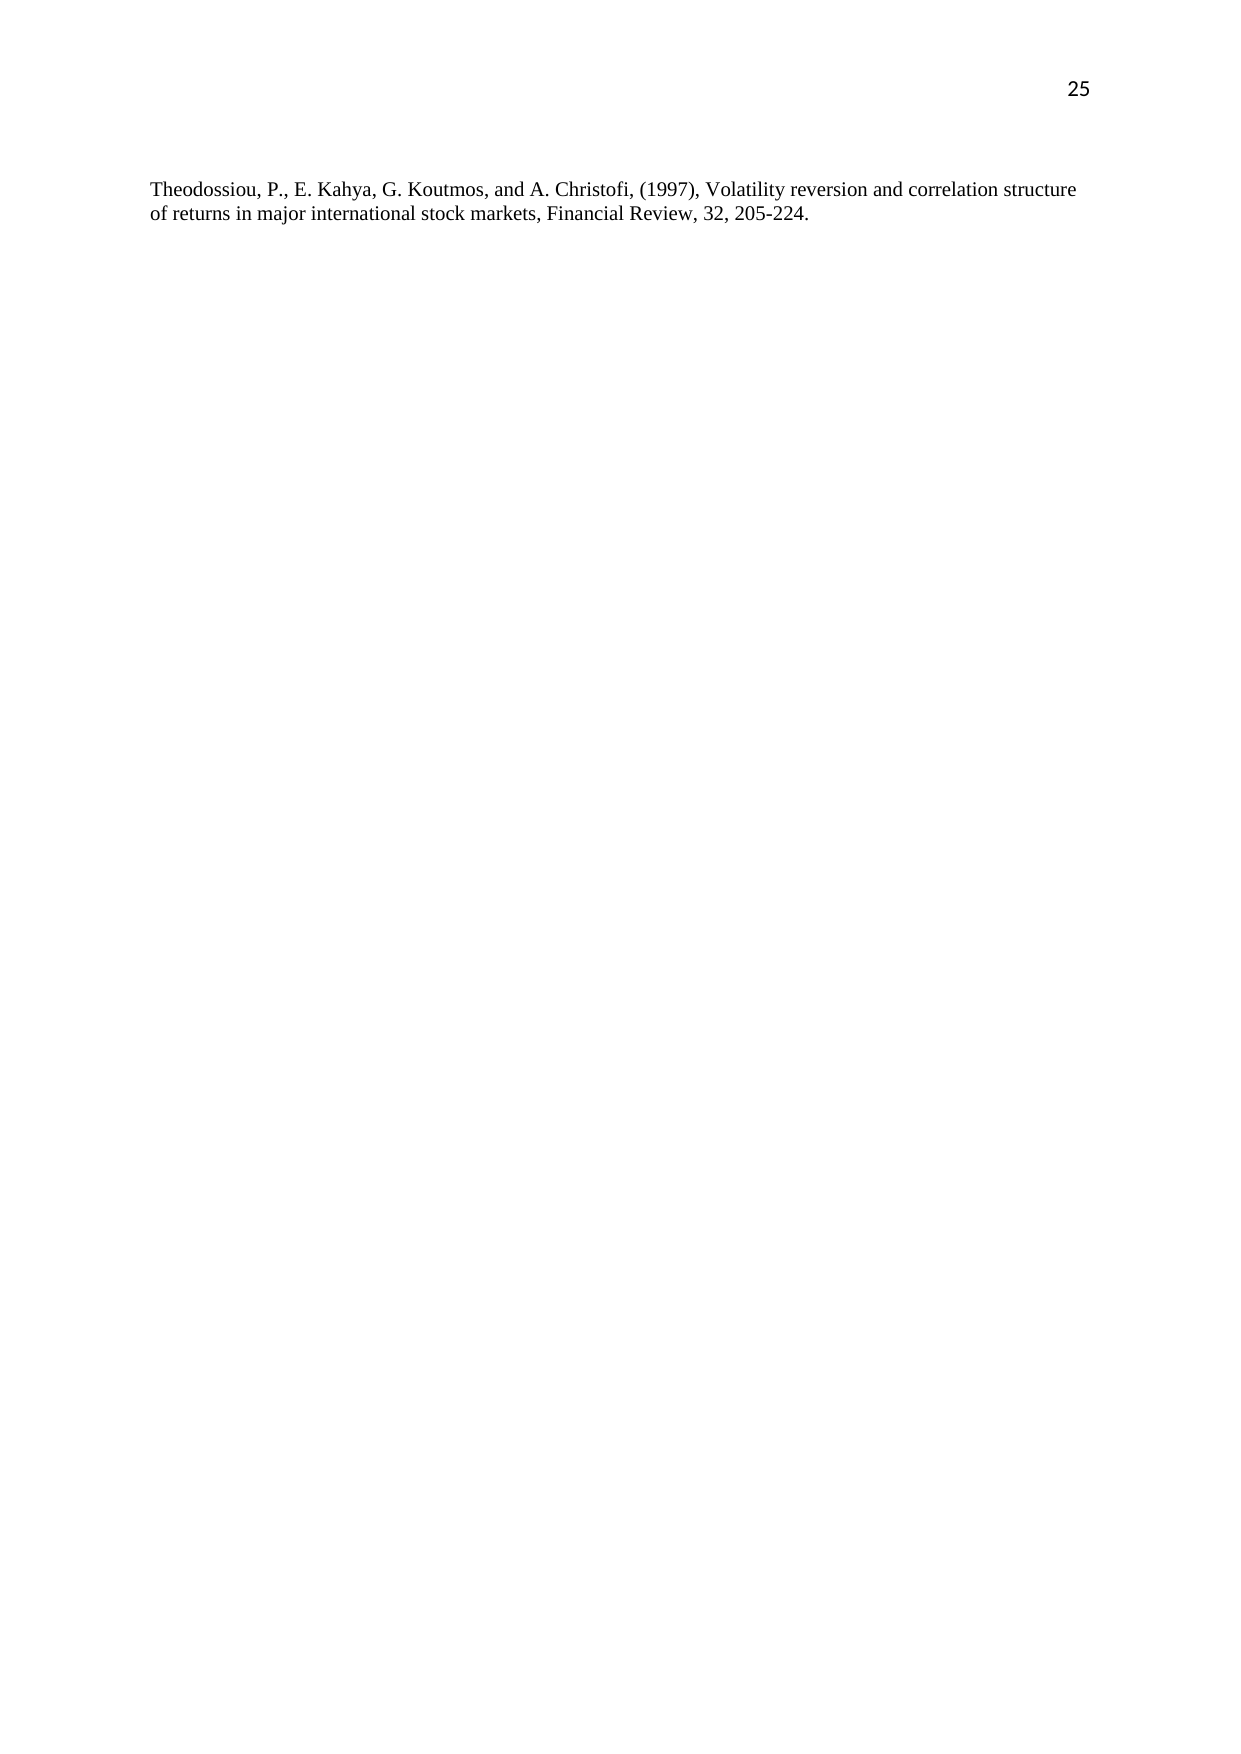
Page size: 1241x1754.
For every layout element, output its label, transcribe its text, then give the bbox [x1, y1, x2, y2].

text Theodossiou, P., E. Kahya, G. Koutmos, and A. Christofi, (1997), Volatility reversion and correlation structure of returns in major international stock markets, Financial Review, 32, 205-224. [150, 177, 1090, 225]
